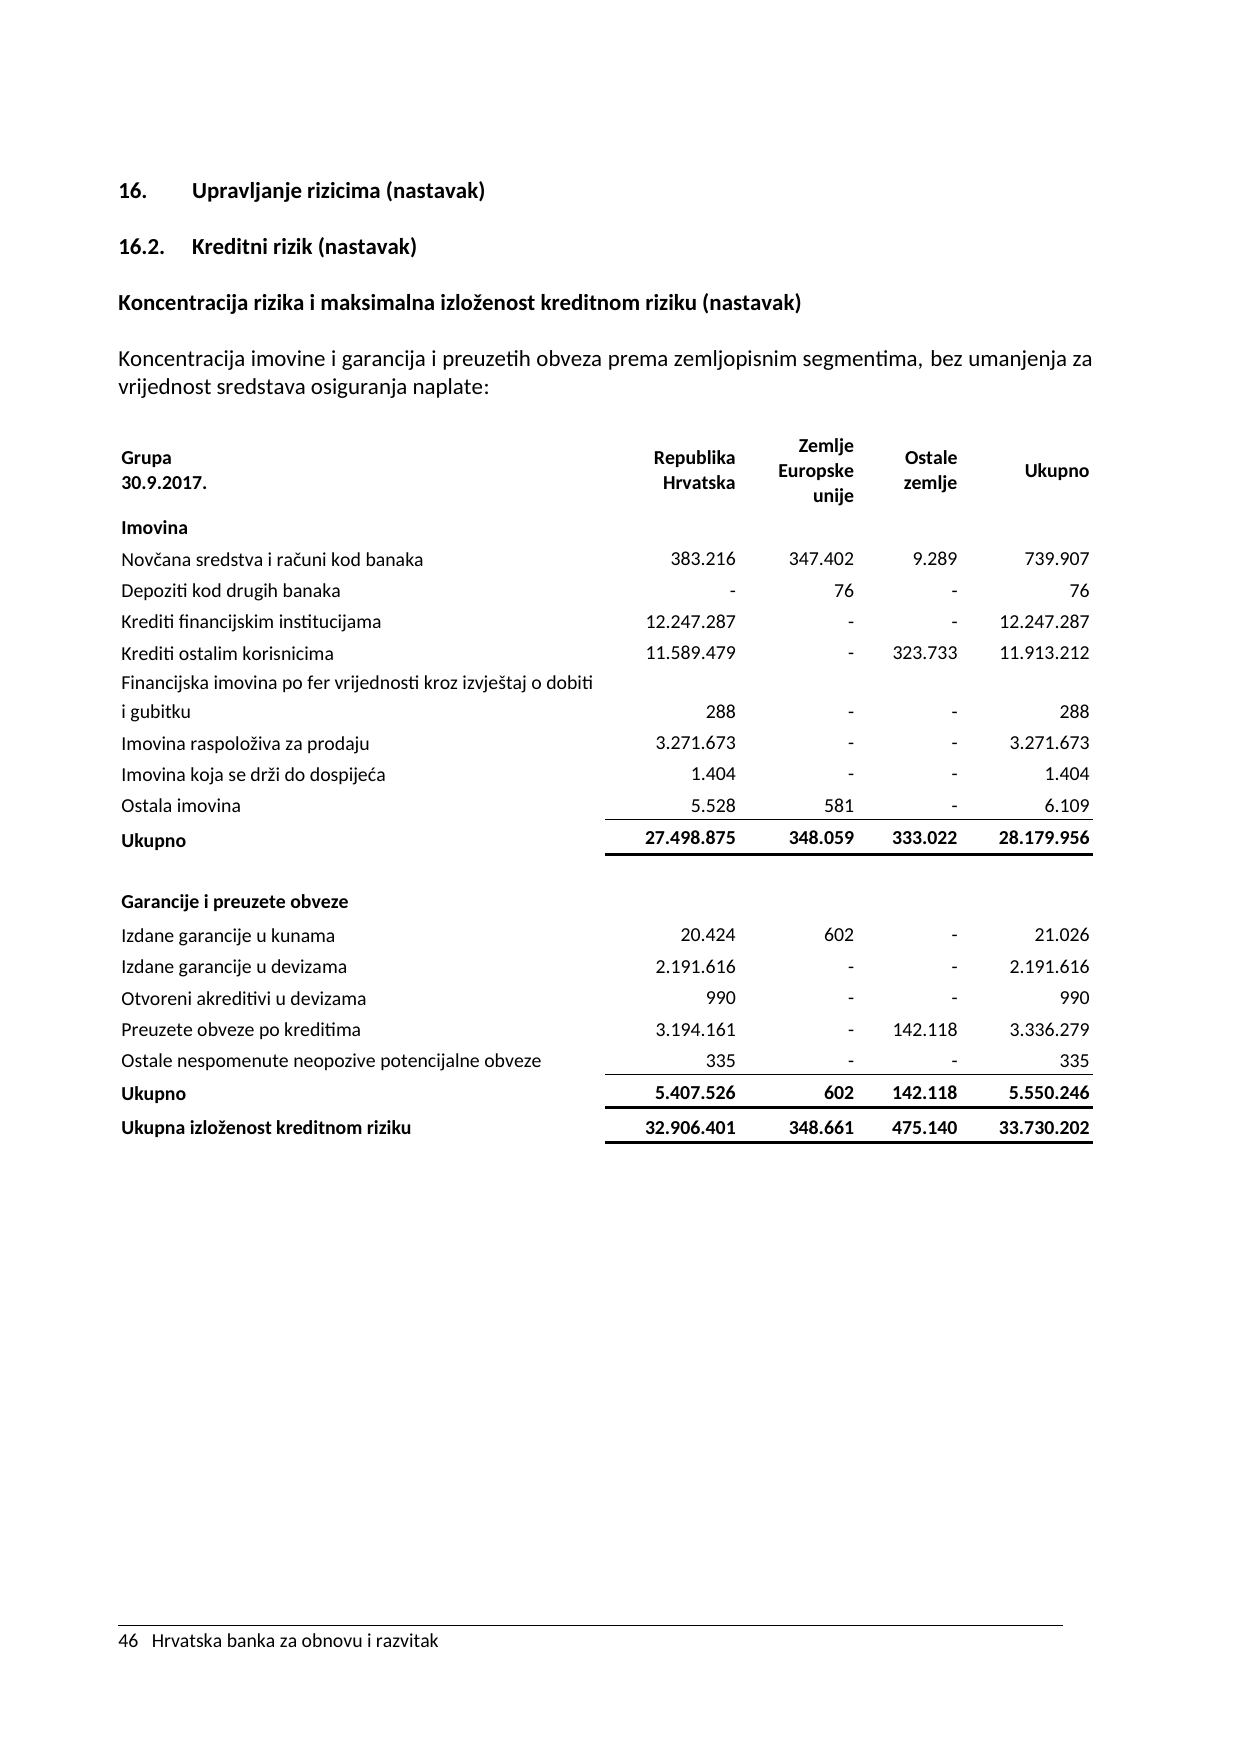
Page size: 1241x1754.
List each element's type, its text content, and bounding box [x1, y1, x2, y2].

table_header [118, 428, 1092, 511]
text Koncentracija imovine i garancija i preuzetih obveza prema zemljopisnim segmentima, bez umanjenja za vrijednost sredstava osiguranja naplate: [118, 344, 1092, 400]
text 16. Upravljanje rizicima (nastavak) [118, 176, 1092, 204]
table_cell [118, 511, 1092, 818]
title Koncentracija rizika i maksimalna izloženost kreditnom riziku (nastavak) [118, 288, 1092, 316]
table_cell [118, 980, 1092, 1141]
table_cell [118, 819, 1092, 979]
title 16.2. Kreditni rizik (nastavak) [118, 232, 1092, 260]
